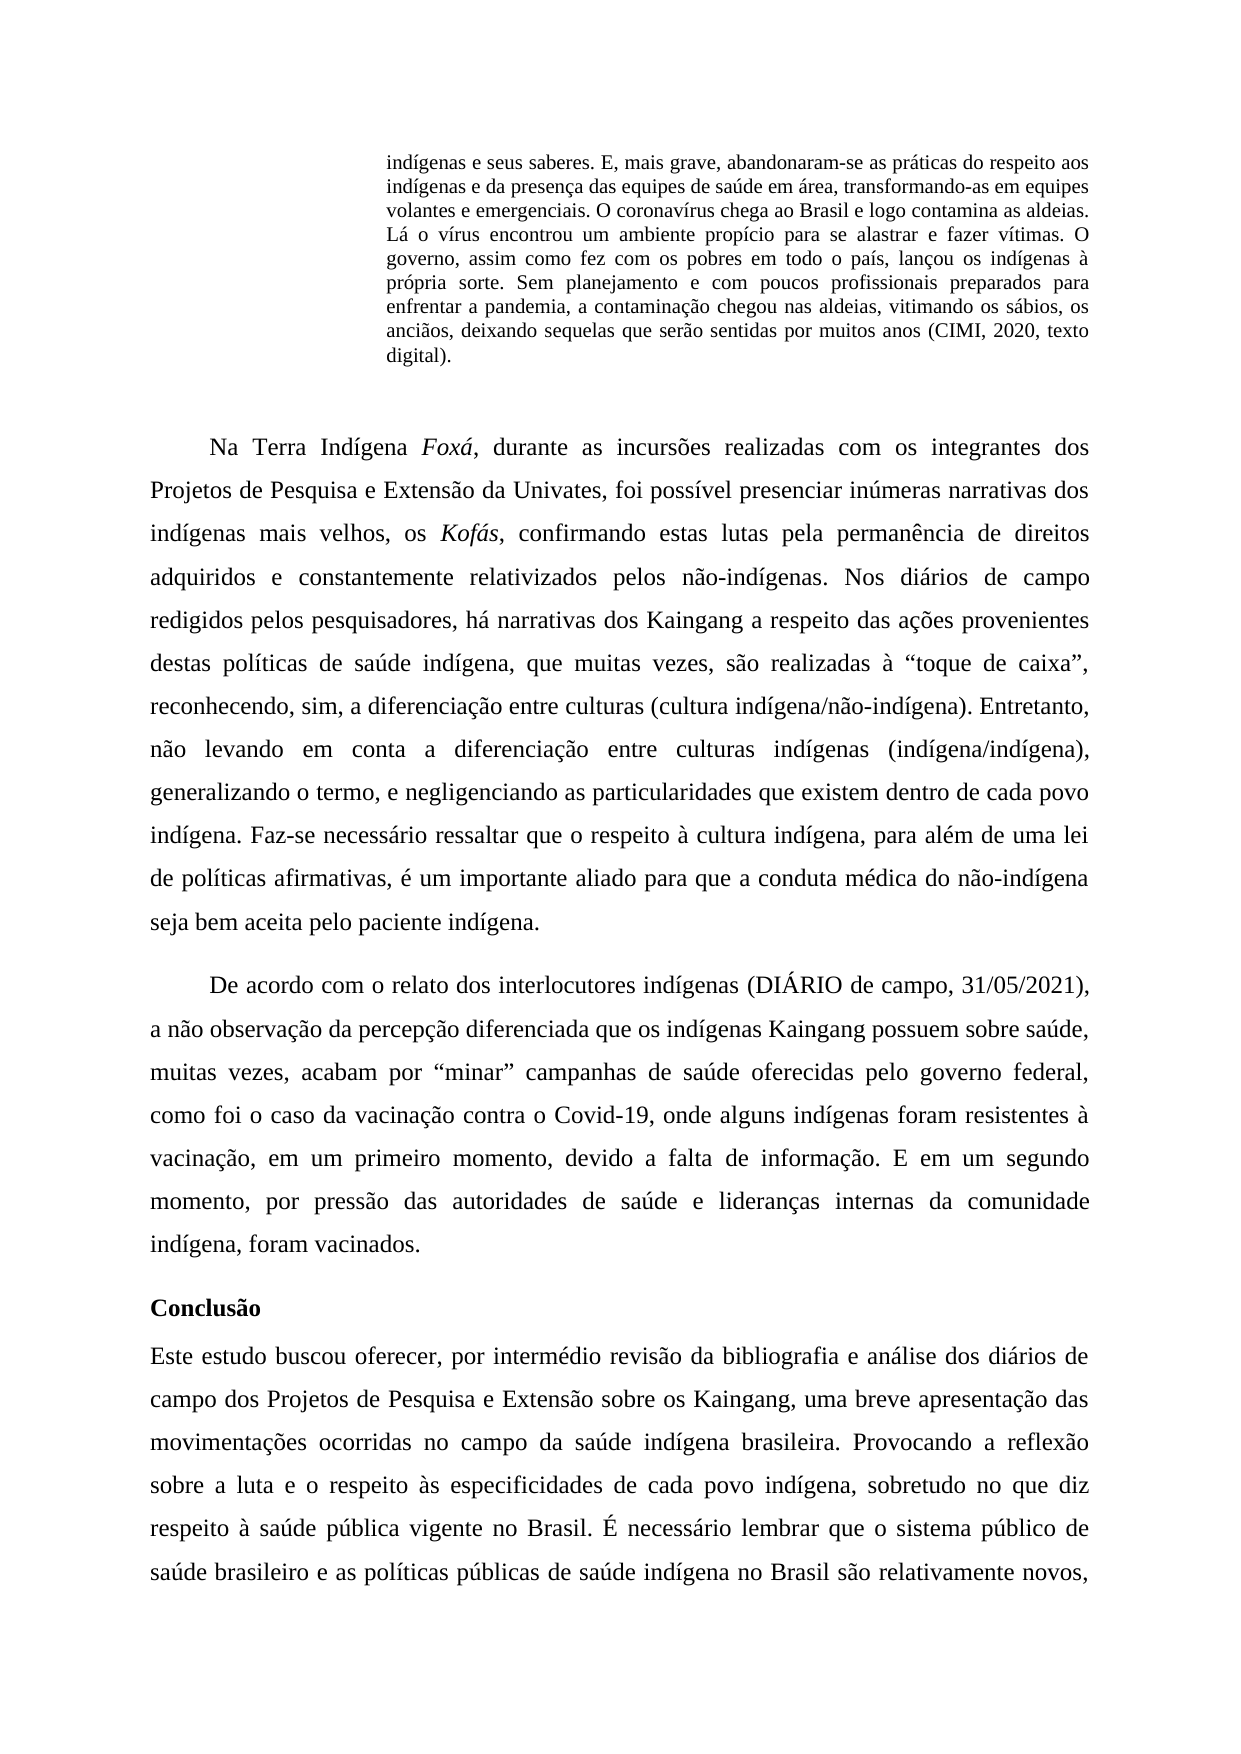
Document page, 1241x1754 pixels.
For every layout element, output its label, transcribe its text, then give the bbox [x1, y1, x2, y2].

text Conclusão [150, 1293, 1090, 1322]
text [150, 1341, 1090, 1585]
text De acordo com o relato dos interlocutores indígenas (DIÁRIO de campo, 31/05/2021), a não observação da percepção diferenciada que os indígenas Kaingang possuem sobre saúde, muitas vezes, acabam por “minar” campanhas de saúde oferecidas pelo governo federal, como foi o caso da vacinação contra o Covid-19, onde alguns indígenas foram resistentes à vacinação, em um primeiro momento, devido a falta de informação. E em um segundo momento, por pressão das autoridades de saúde e lideranças internas da comunidade indígena, foram vacinados. [150, 971, 1090, 1258]
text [386, 150, 1090, 367]
text Na Terra Indígena Foxá, durante as incursões realizadas com os integrantes dos Projetos de Pesquisa e Extensão da Univates, foi possível presenciar inúmeras narrativas dos indígenas mais velhos, os Kofás, confirmando estas lutas pela permanência de direitos adquiridos e constantemente relativizados pelos não-indígenas. Nos diários de campo redigidos pelos pesquisadores, há narrativas dos Kaingang a respeito das ações provenientes destas políticas de saúde indígena, que muitas vezes, são realizadas à “toque de caixa”, reconhecendo, sim, a diferenciação entre culturas (cultura indígena/não-indígena). Entretanto, não levando em conta a diferenciação entre culturas indígenas (indígena/indígena), generalizando o termo, e negligenciando as particularidades que existem dentro de cada povo indígena. Faz-se necessário ressaltar que o respeito à cultura indígena, para além de uma lei de políticas afirmativas, é um importante aliado para que a conduta médica do não-indígena seja bem aceita pelo paciente indígena. [150, 432, 1090, 935]
